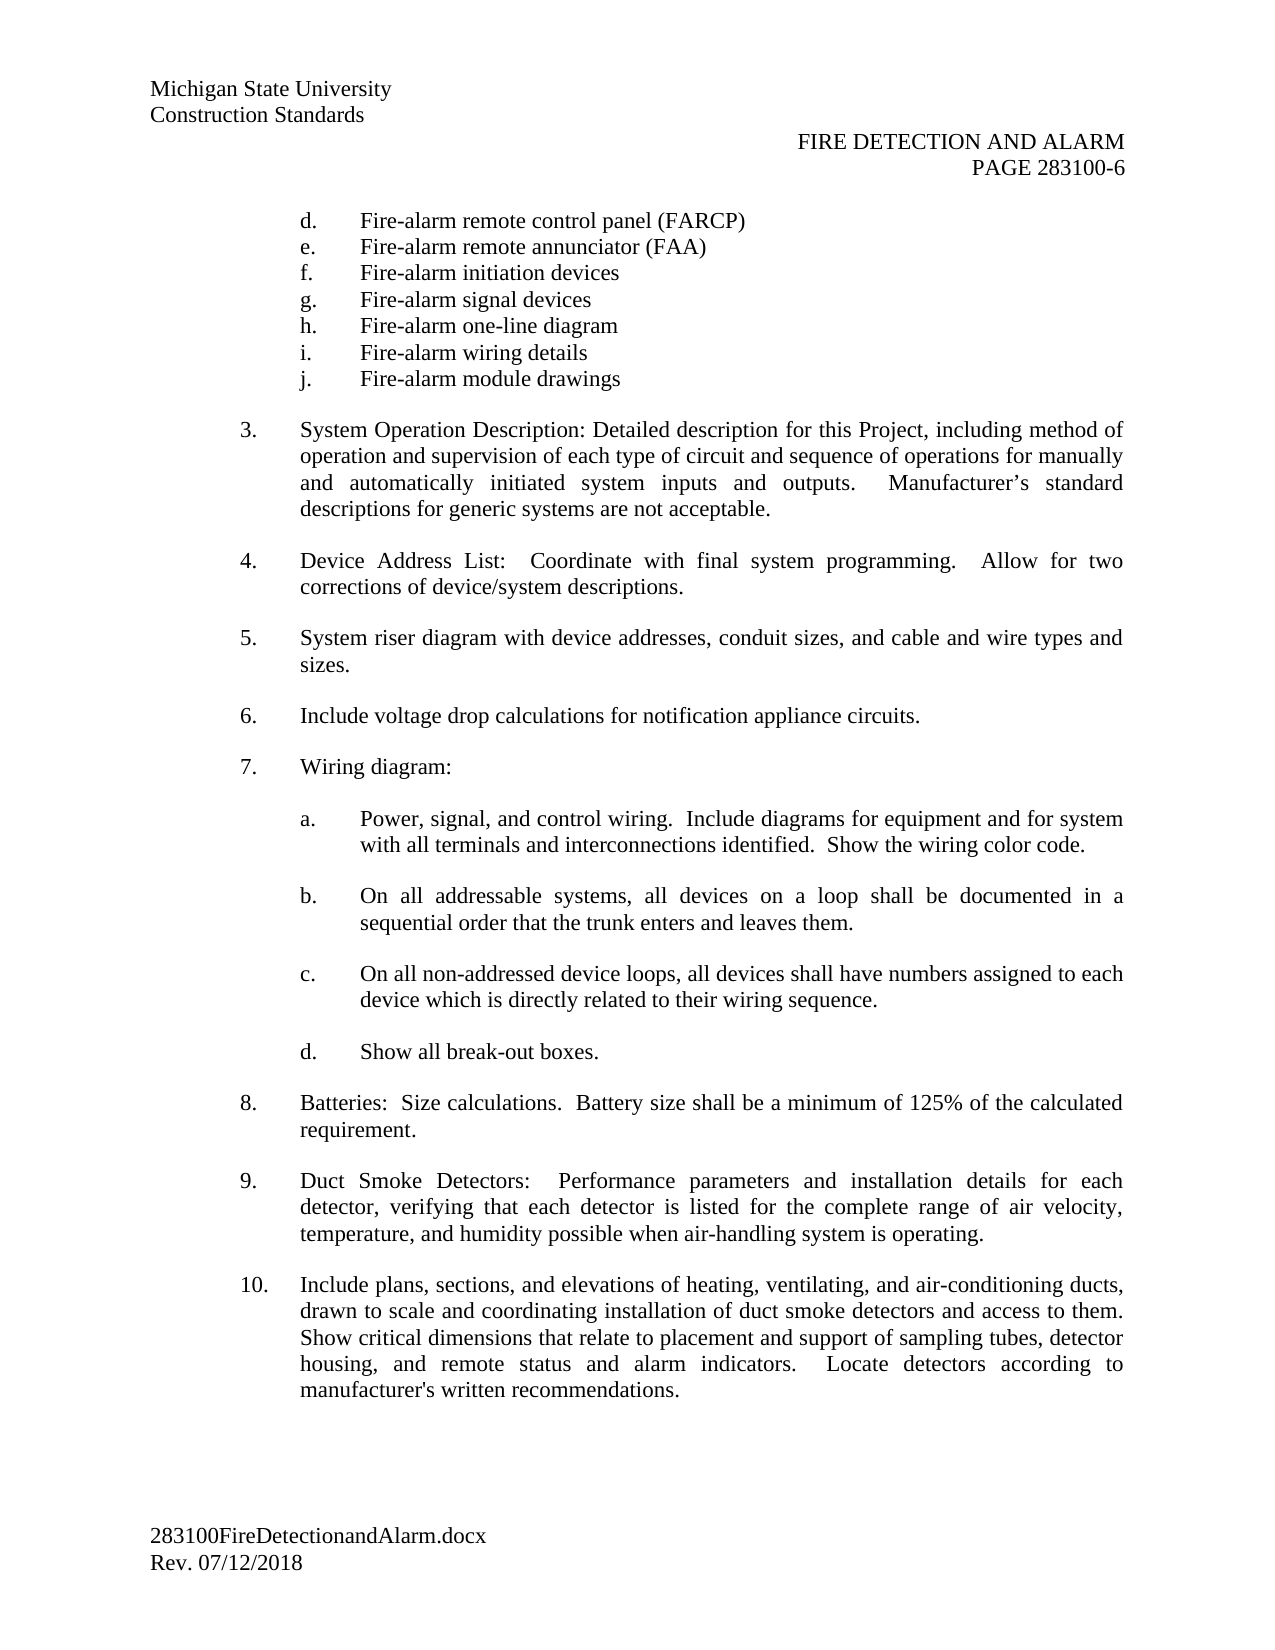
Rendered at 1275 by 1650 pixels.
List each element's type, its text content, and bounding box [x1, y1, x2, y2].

text Power, signal, and control wiring. Include diagrams for equipment and for system with all terminals and interconnections identified. Show the wiring color code. [300, 805, 1125, 857]
text Include voltage drop calculations for notification appliance circuits. [240, 702, 1125, 728]
text Include plans, sections, and elevations of heating, ventilating, and air-conditioning ducts, drawn to scale and coordinating installation of duct smoke detectors and access to them. Show critical dimensions that relate to placement and support of sampling tubes, detector housing, and remote status and alarm indicators. Locate detectors according to manufacturer's written recommendations. [240, 1271, 1125, 1403]
text Duct Smoke Detectors: Performance parameters and installation details for each detector, verifying that each detector is listed for the complete range of air velocity, temperature, and humidity possible when air-handling system is operating. [240, 1167, 1125, 1246]
text Fire-alarm remote annunciator (FAA) [300, 233, 1125, 259]
text Fire-alarm signal devices [300, 286, 1125, 312]
text On all addressable systems, all devices on a loop shall be documented in a sequential order that the trunk enters and leaves them. [300, 882, 1125, 935]
text Show all break-out boxes. [300, 1038, 1125, 1064]
text On all non-addressed device loops, all devices shall have numbers assigned to each device which is directly related to their wiring sequence. [300, 960, 1125, 1013]
text Wiring diagram: [240, 753, 1125, 780]
text Fire-alarm module drawings [300, 365, 1125, 391]
text Fire-alarm wiring details [300, 338, 1125, 365]
text System Operation Description: Detailed description for this Project, including method of operation and supervision of each type of circuit and sequence of operations for manually and automatically initiated system inputs and outputs. Manufacturer’s standard descriptions for generic systems are not acceptable. [240, 416, 1125, 522]
text Fire-alarm one-line diagram [300, 312, 1125, 338]
text System riser diagram with device addresses, conduit sizes, and cable and wire types and sizes. [240, 624, 1125, 677]
text Fire-alarm initiation devices [300, 259, 1125, 286]
text Batteries: Size calculations. size shall be a minimum of 125% of the calculated requirement. [240, 1089, 1125, 1142]
text Fire-alarm remote control panel (FARCP) [300, 207, 1125, 233]
text Device Address List: Coordinate with final system programming. Allow for two corrections of device/system descriptions. [240, 547, 1125, 599]
